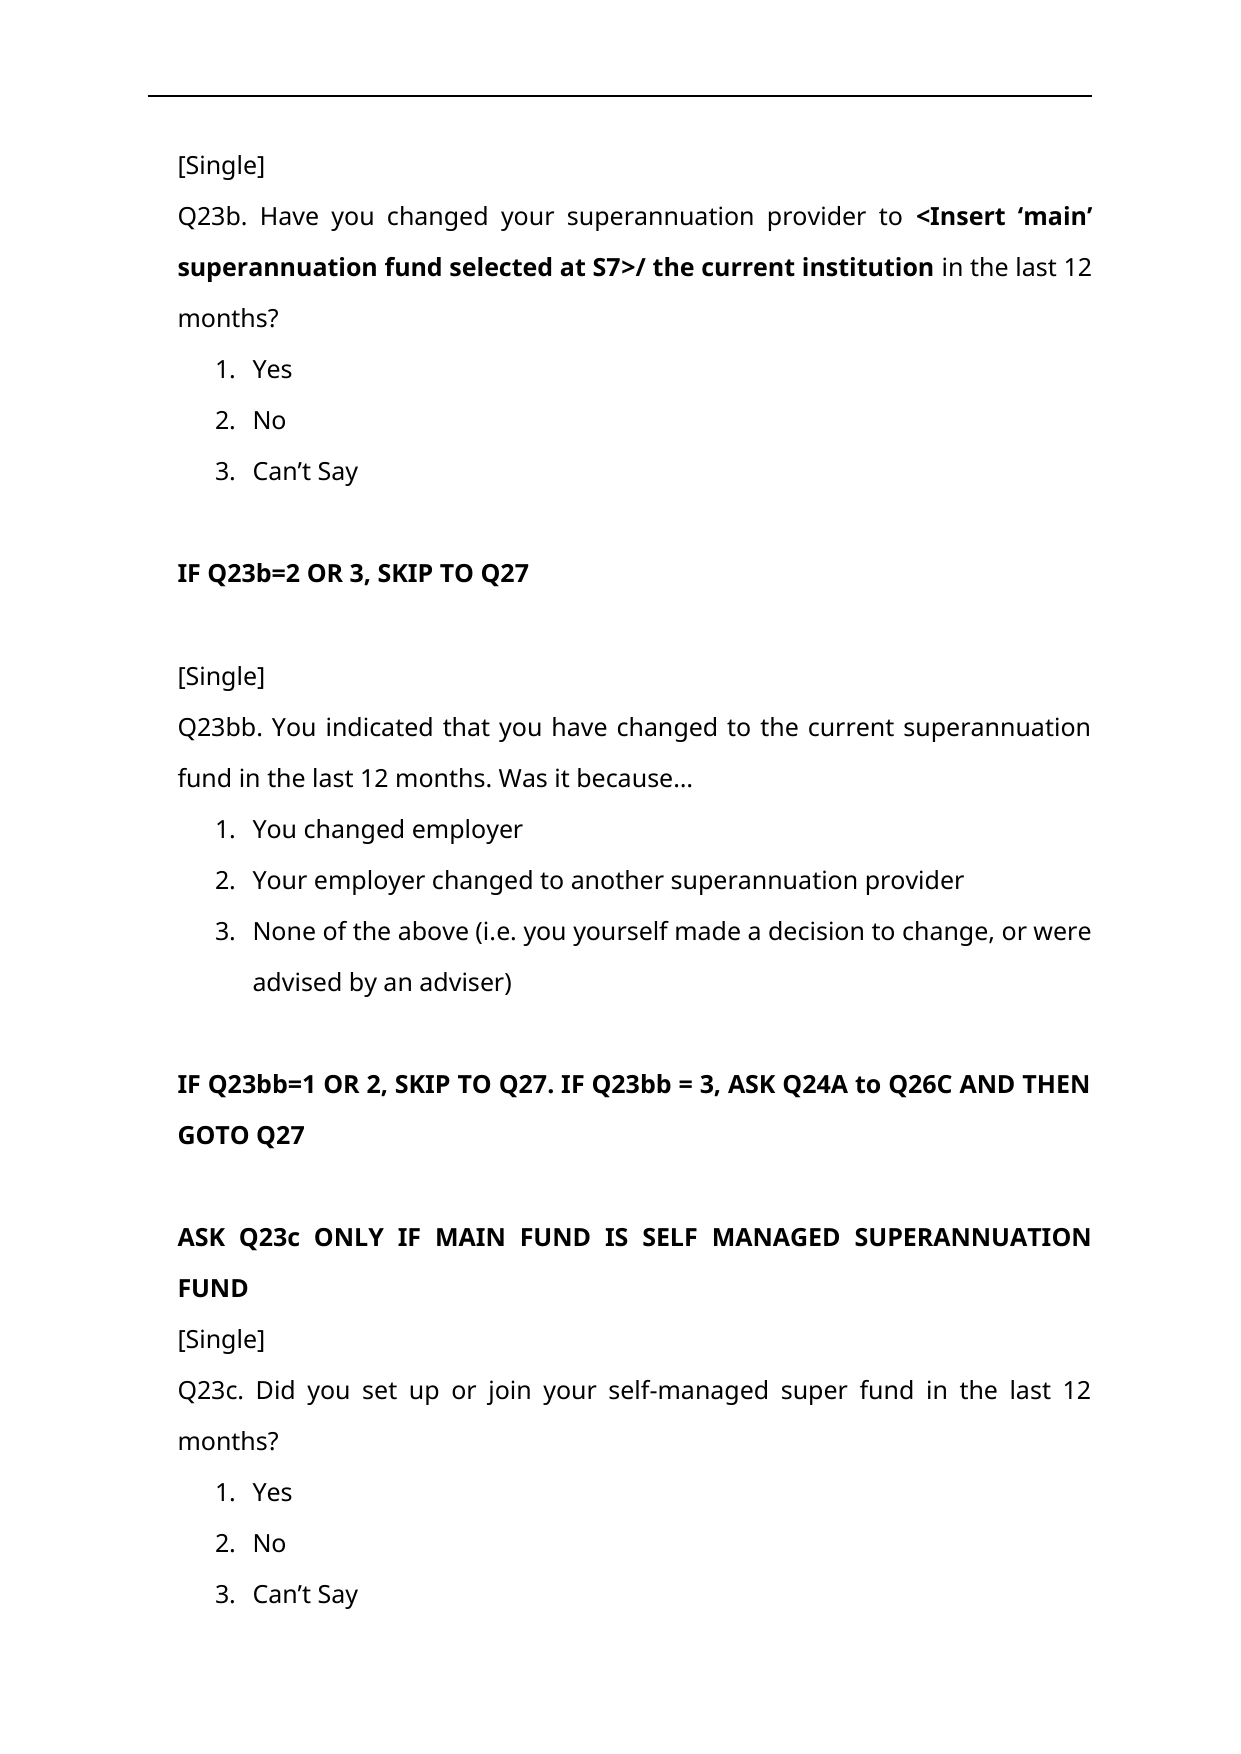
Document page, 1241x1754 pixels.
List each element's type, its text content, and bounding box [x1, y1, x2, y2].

list Yes [215, 352, 1092, 386]
list You changed employer [215, 811, 1092, 845]
text [Single] [177, 658, 1092, 692]
list None of the above (i.e. you yourself made a decision to change, or were advised by an adviser) [215, 913, 1092, 998]
list Can’t Say [215, 1577, 1092, 1611]
text [Single] [177, 1322, 1092, 1356]
list No [215, 403, 1092, 437]
text Q23c. Did you set up or join your self-managed super fund in the last 12 months? [177, 1373, 1092, 1458]
text Q23b. Have you changed your superannuation provider to <Insert ‘main’ superannuation fund selected at S7>/ the current institution in the last 12 months? [177, 199, 1092, 335]
list Can’t Say [215, 454, 1092, 488]
text [Single] [177, 148, 1092, 182]
list Your employer changed to another superannuation provider [215, 862, 1092, 896]
text IF Q23bb=1 OR 2, SKIP TO Q27. IF Q23bb = 3, ASK Q24A to Q26C AND THEN GOTO Q27 [177, 1066, 1092, 1152]
text IF Q23b=2 OR 3, SKIP TO Q27 [177, 556, 1092, 590]
text Q23bb. You indicated that you have changed to the current superannuation fund in the last 12 months. Was it because… [177, 709, 1092, 794]
list No [215, 1526, 1092, 1560]
text ASK Q23c ONLY IF MAIN FUND IS SELF MANAGED SUPERANNUATION FUND [177, 1219, 1092, 1305]
list Yes [215, 1475, 1092, 1509]
